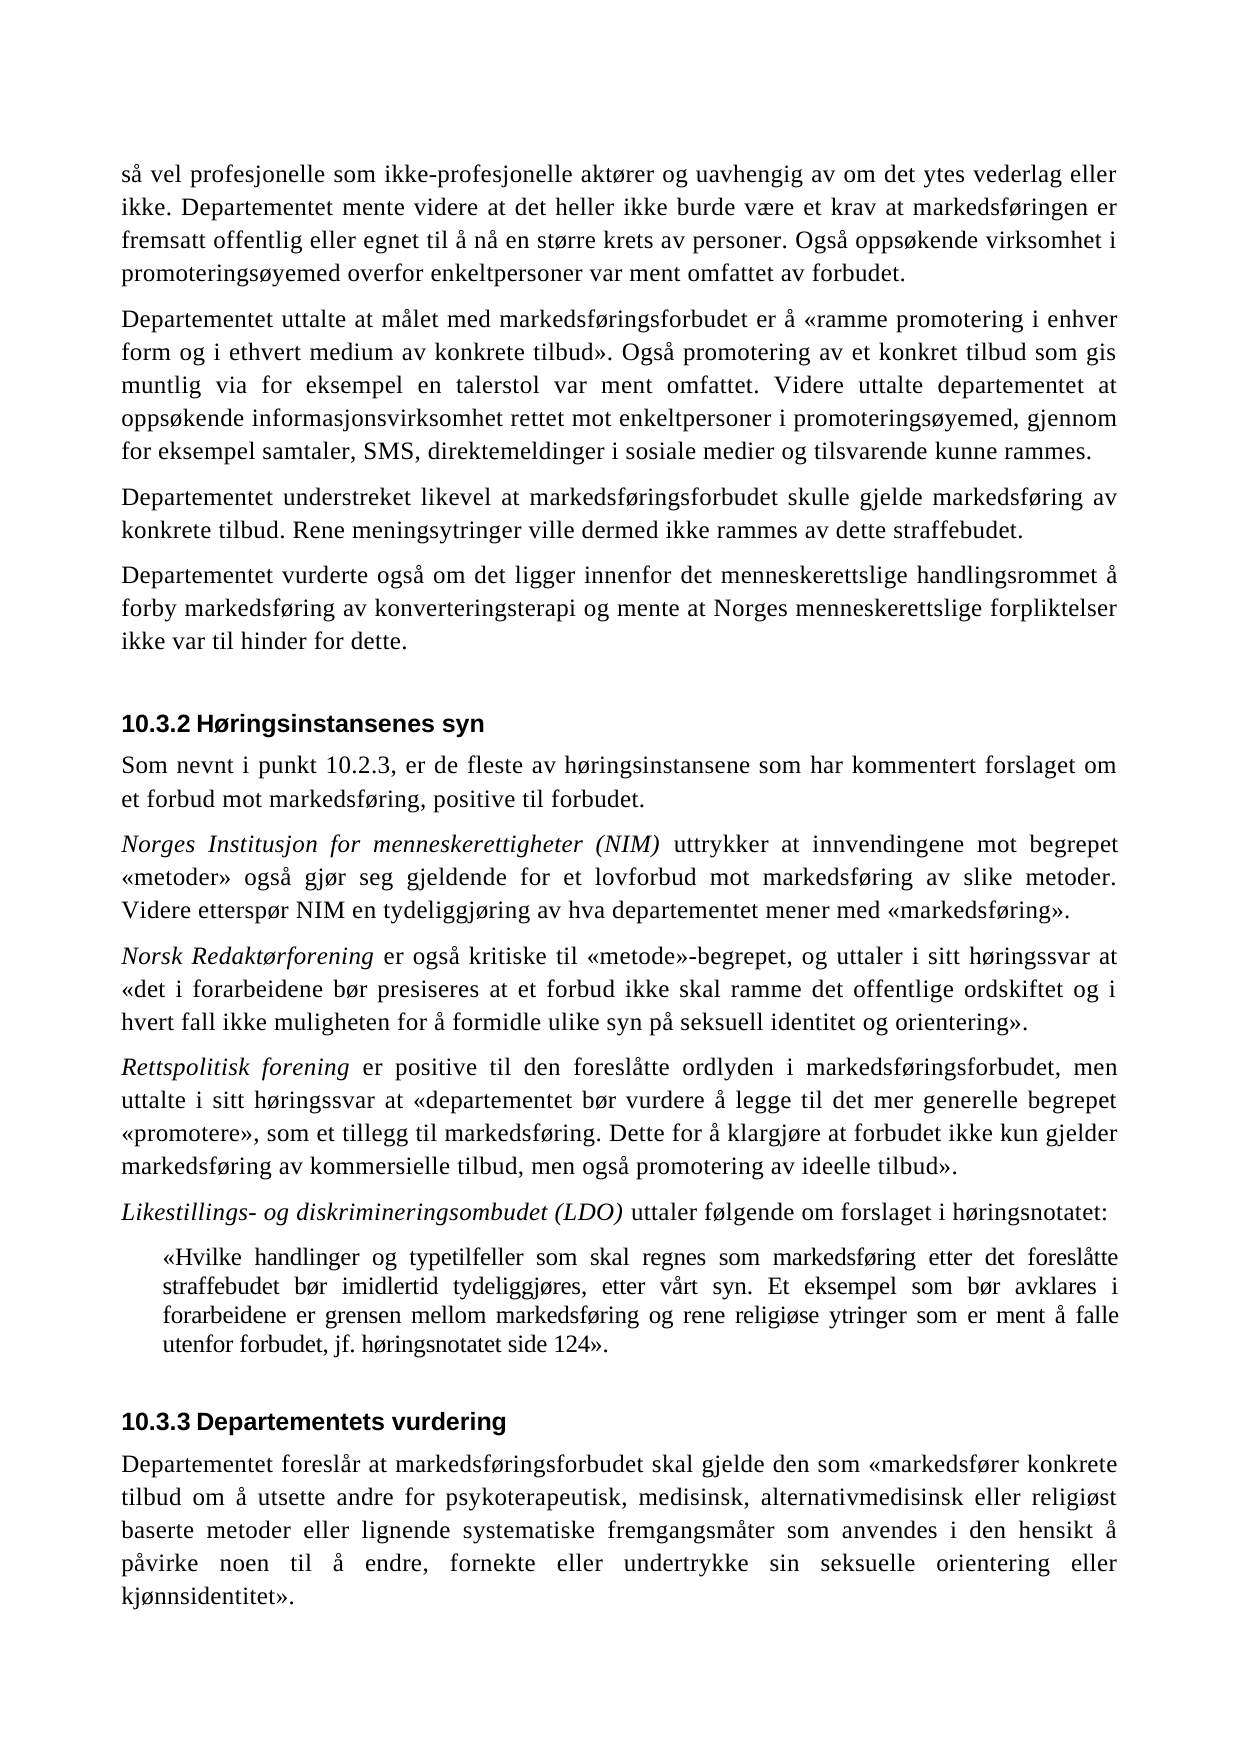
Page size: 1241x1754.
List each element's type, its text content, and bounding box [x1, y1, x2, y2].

text Rettspolitisk forening er positive til den foreslåtte ordlyden i markedsføringsforbudet, men uttalte i sitt høringssvar at «departementet bør vurdere å legge til det mer generelle begrepet «promotere», som et tillegg til markedsføring. Dette for å klargjøre at forbudet ikke kun gjelder markedsføring av kommersielle tilbud, men også promotering av ideelle tilbud». [121, 1052, 1119, 1180]
text Som nevnt i punkt 10.2.3, er de fleste av høringsinstansene som har kommentert forslaget om et forbud mot markedsføring, positive til forbudet. [121, 751, 1119, 812]
text «Hvilke handlinger og typetilfeller som skal regnes som markedsføring etter det foreslåtte straffebudet bør imidlertid tydeliggjøres, etter vårt syn. Et eksempel som bør avklares i forarbeidene er grensen mellom markedsføring og rene religiøse ytringer som er ment å falle utenfor forbudet, jf. høringsnotatet side 124». [162, 1242, 1119, 1357]
text Likestillings- og diskrimineringsombudet (LDO) uttaler følgende om forslaget i høringsnotatet: [121, 1197, 1119, 1226]
text Norges Institusjon for menneskerettigheter (NIM) uttrykker at innvendingene mot begrepet «metoder» også gjør seg gjeldende for et lovforbud mot markedsføring av slike metoder. Videre etterspør NIM en tydeliggjøring av hva departementet mener med «markedsføring». [121, 829, 1119, 924]
text Departementet vurderte også om det ligger innenfor det menneskerettslige handlingsrommet å forby markedsføring av konverteringsterapi og mente at Norges menneskerettslige forpliktelser ikke var til hinder for dette. [121, 560, 1119, 655]
text Departementet foreslår at markedsføringsforbudet skal gjelde den som «markedsfører konkrete tilbud om å utsette andre for psykoterapeutisk, medisinsk, alternativmedisinsk eller religiøst baserte metoder eller lignende systematiske fremgangsmåter som anvendes i den hensikt å påvirke noen til å endre, fornekte eller undertrykke sin seksuelle orientering eller kjønnsidentitet». [121, 1449, 1119, 1609]
text Departementet understreket likevel at markedsføringsforbudet skulle gjelde markedsføring av konkrete tilbud. Rene meningsytringer ville dermed ikke rammes av dette straffebudet. [121, 482, 1119, 543]
text Departementet uttalte at målet med markedsføringsforbudet er å «ramme promotering i enhver form og i ethvert medium av konkrete tilbud». Også promotering av et konkret tilbud som gis muntlig via for eksempel en talerstol var ment omfattet. Videre uttalte departementet at oppsøkende informasjonsvirksomhet rettet mot enkeltpersoner i promoteringsøyemed, gjennom for eksempel samtaler, SMS, direktemeldinger i sosiale medier og tilsvarende kunne rammes. [121, 304, 1119, 465]
text Norsk Redaktørforening er også kritiske til «metode»-begrepet, og uttaler i sitt høringssvar at «det i forarbeidene bør presiseres at et forbud ikke skal ramme det offentlige ordskiftet og i hvert fall ikke muligheten for å formidle ulike syn på seksuell identitet og orientering». [121, 941, 1119, 1036]
subtitle Høringsinstansenes syn [121, 709, 1119, 738]
subtitle Departementets vurdering [121, 1407, 1119, 1436]
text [121, 159, 1119, 287]
